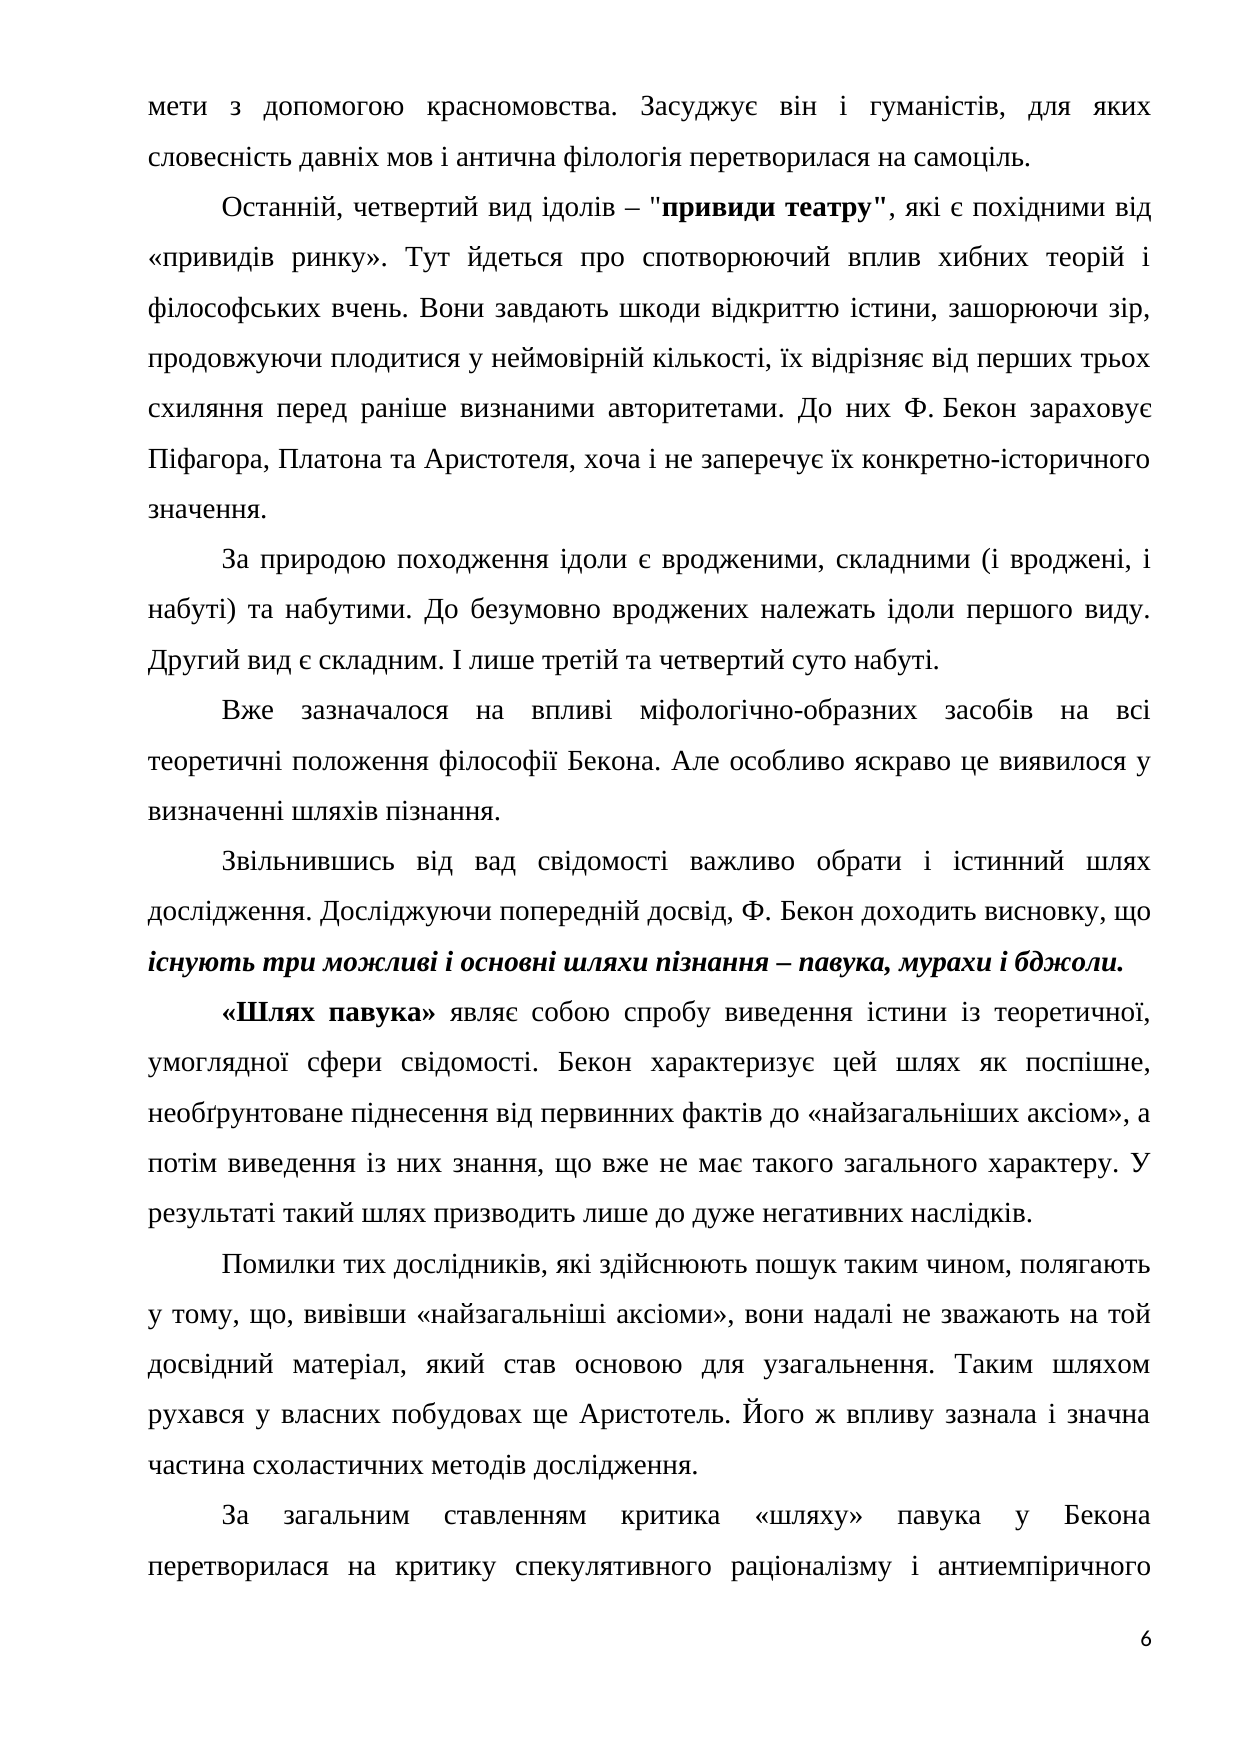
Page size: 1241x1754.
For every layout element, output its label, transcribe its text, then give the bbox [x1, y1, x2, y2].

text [148, 88, 1152, 172]
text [148, 1497, 1152, 1581]
text Вже зазначалося на впливі міфологічно-образних засобів на всі теоретичні положення філософії Бекона. Але особливо яскраво це виявилося у визначенні шляхів пізнання. [148, 692, 1152, 826]
text Звільнившись від вад свідомості важливо обрати і істинний шлях дослідження. Досліджуючи попередній досвід, Ф. Бекон доходить висновку, що існують три можливі і основні шляхи пізнання – павука, мурахи і бджоли. [148, 843, 1152, 977]
text За природою походження ідоли є вродженими, складними (і вроджені, і набуті) та набутими. До безумовно вроджених належать ідоли першого виду. Другий вид є складним. І лише третій та четвертий суто набуті. [148, 541, 1152, 676]
text «Шлях павука» являє собою спробу виведення істини із теоретичної, умоглядної сфери свідомості. Бекон характеризує цей шлях як поспішне, необґрунтоване піднесення від первинних фактів до «найзагальніших аксіом», а потім виведення із них знання, що вже не має такого загального характеру. У результаті такий шлях призводить лише до дуже негативних наслідків. [148, 994, 1152, 1229]
text Останній, четвертий вид ідолів – "привиди театру", які є похідними від «привидів ринку». Тут йдеться про спотворюючий вплив хибних теорій і філософських вчень. Вони завдають шкоди відкриттю істини, зашорюючи зір, продовжуючи плодитися у неймовірній кількості, їх відрізняє від перших трьох схиляння перед раніше визнаними авторитетами. До них Ф. Бекон зараховує Піфагора, Платона та Аристотеля, хоча і не заперечує їх конкретно-історичного значення. [148, 189, 1152, 524]
text Помилки тих дослідників, які здійснюють пошук таким чином, полягають у тому, що, вивівши «найзагальніші аксіоми», вони надалі не зважають на той досвідний матеріал, який став основою для узагальнення. Таким шляхом рухався у власних побудовах ще Аристотель. Його ж впливу зазнала і значна частина схоластичних методів дослідження. [148, 1246, 1152, 1481]
